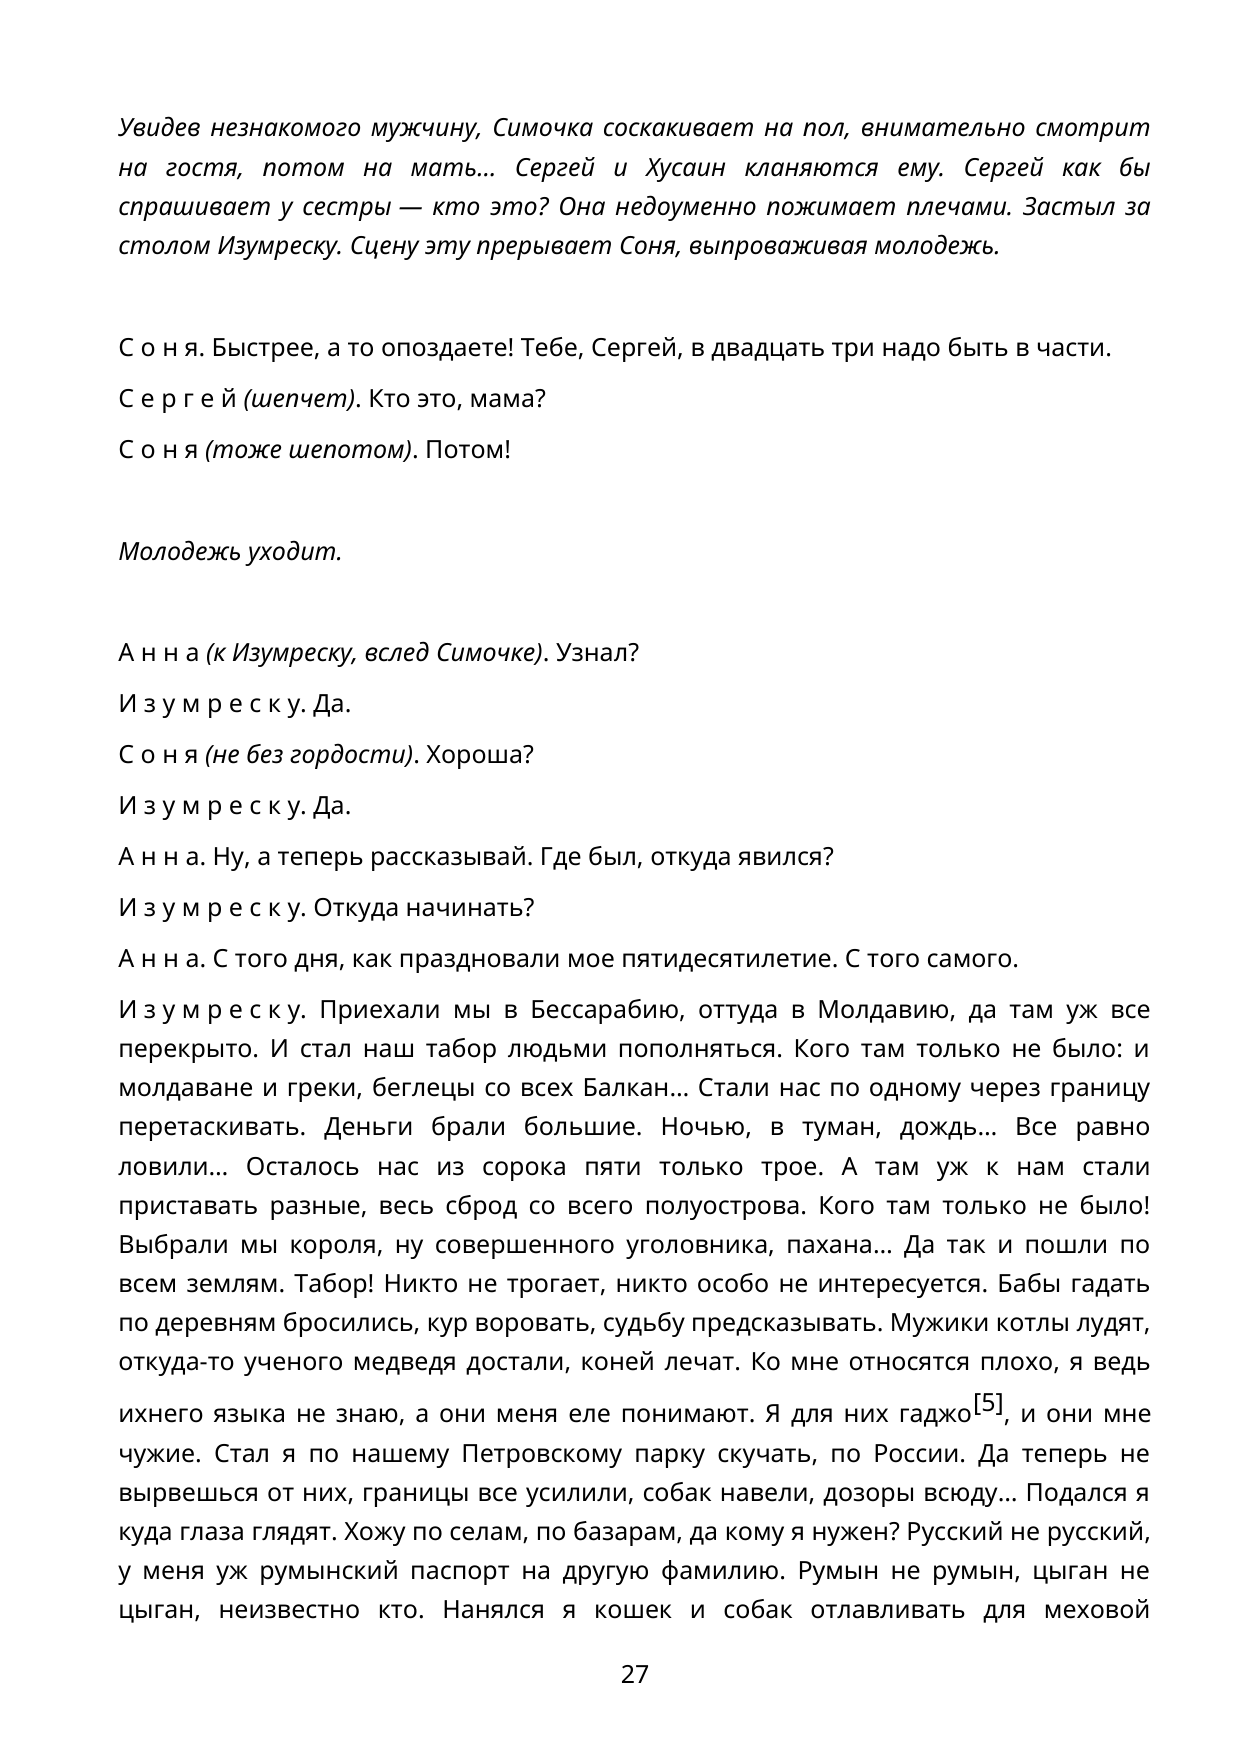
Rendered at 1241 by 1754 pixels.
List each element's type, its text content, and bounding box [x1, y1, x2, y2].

text С е р г е й (шепчет). Кто это, мама? [118, 380, 1152, 414]
text С о н я (не без гордости). Хороша? [118, 737, 1152, 771]
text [118, 992, 1152, 1626]
text И з у м р е с к у. Откуда начинать? [118, 890, 1152, 924]
text А н н а. С того дня, как праздновали мое пятидесятилетие. С того самого. [118, 941, 1152, 975]
text Молодежь уходит. [118, 533, 1152, 567]
text С о н я (тоже шепотом). Потом! [118, 431, 1152, 465]
text А н н а (к Изумреску, вслед Симочке). Узнал? [118, 635, 1152, 669]
text С о н я. Быстрее, а то опоздаете! Тебе, Сергей, в двадцать три надо быть в части. [118, 329, 1152, 363]
text Увидев незнакомого мужчину, Симочка соскакивает на пол, внимательно смотрит на гостя, потом на мать… Сергей и Хусаин кланяются ему. Сергей как бы спрашивает у сестры — кто это? Она недоуменно пожимает плечами. Застыл за столом Изумреску. Сцену эту прерывает Соня, выпроваживая молодежь. [118, 110, 1152, 262]
text А н н а. Ну, а теперь рассказывай. Где был, откуда явился? [118, 839, 1152, 873]
text И з у м р е с к у. Да. [118, 686, 1152, 720]
text И з у м р е с к у. Да. [118, 788, 1152, 822]
